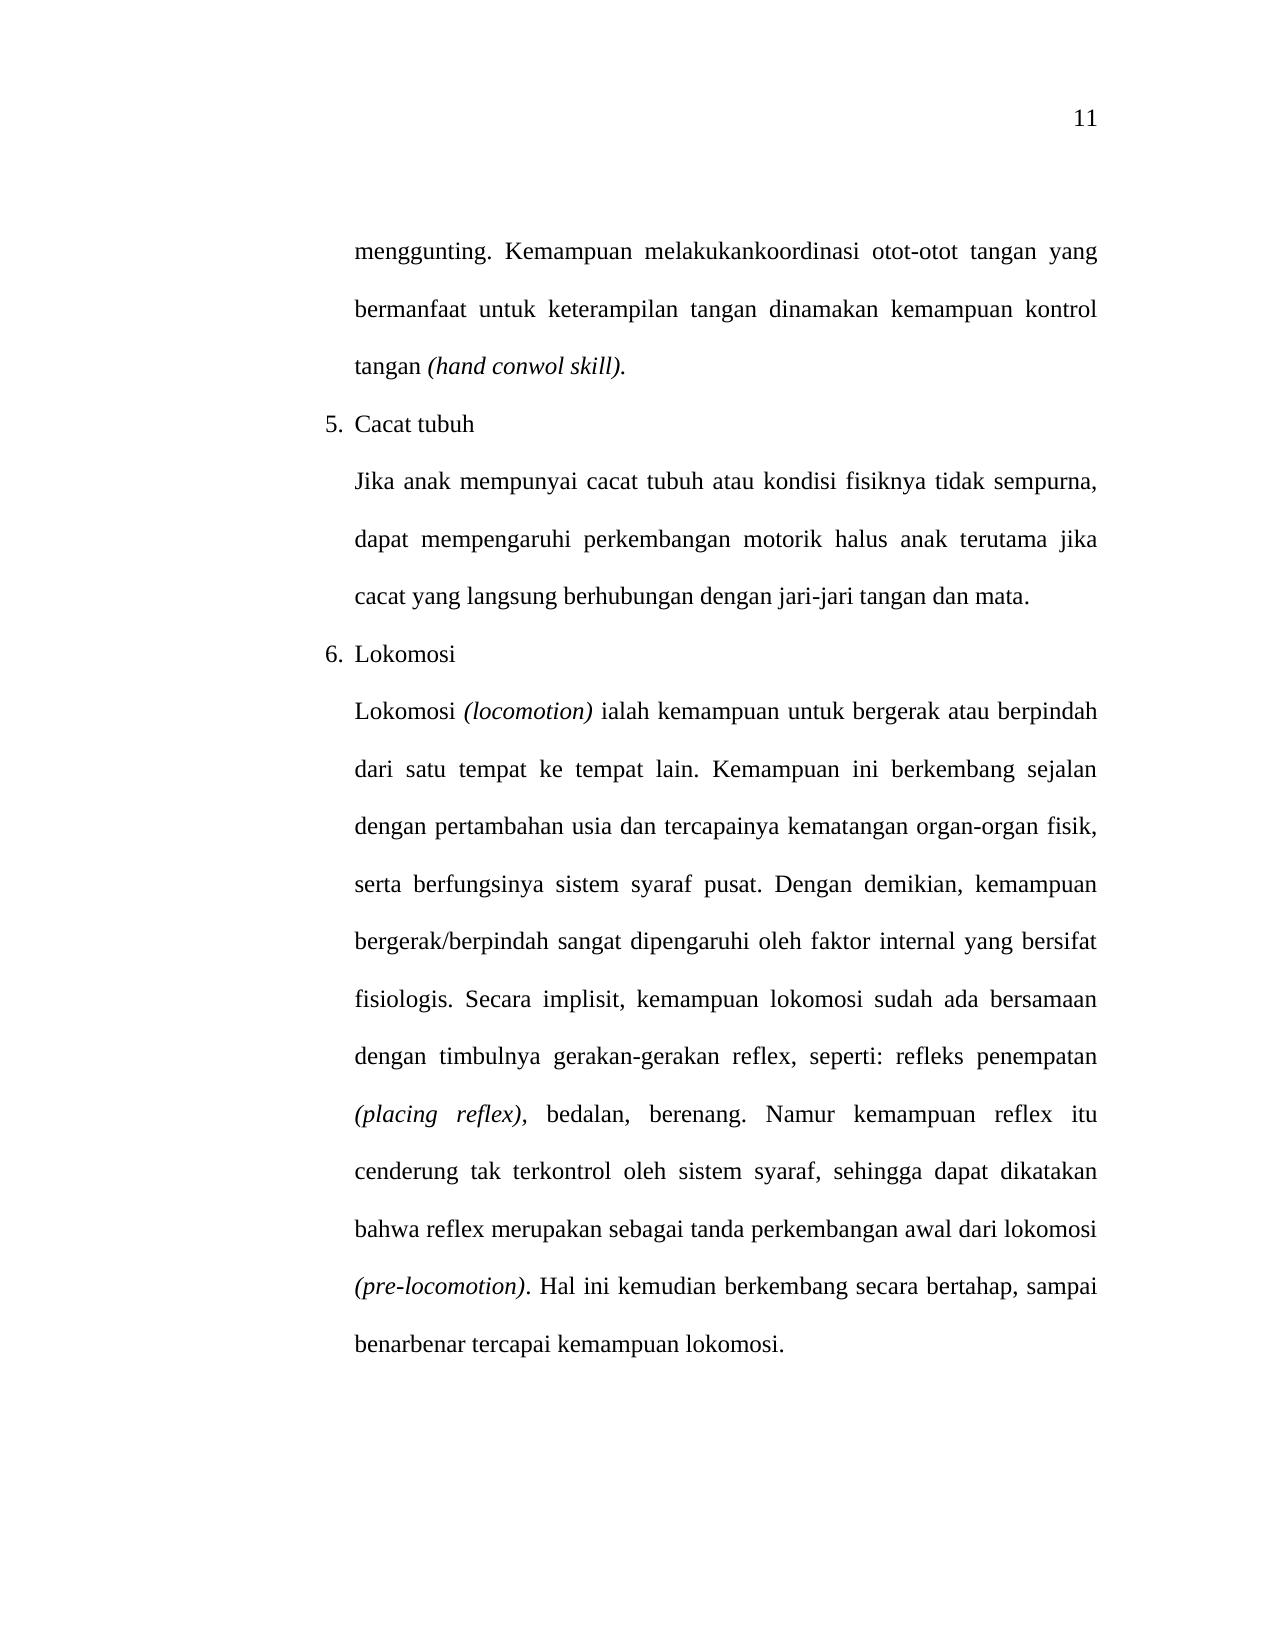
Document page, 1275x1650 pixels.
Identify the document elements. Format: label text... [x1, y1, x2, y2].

list Lokomosi (locomotion) ialah kemampuan untuk bergerak atau berpindah dari satu tempat ke tempat lain. Kemampuan ini berkembang sejalan dengan pertambahan usia dan tercapainya kematangan organ-organ fisik, serta berfungsinya sistem syaraf pusat. Dengan demikian, kemampuan bergerak/berpindah sangat dipengaruhi oleh faktor internal yang bersifat fisiologis. Secara implisit, kemampuan lokomosi sudah ada bersamaan dengan timbulnya gerakan-gerakan reflex, seperti: refleks penempatan (placing reflex), bedalan, berenang. Namur kemampuan reflex itu cenderung tak terkontrol oleh sistem syaraf, sehingga dapat dikatakan bahwa reflex merupakan sebagai tanda perkembangan awal dari lokomosi (pre-locomotion). Hal ini kemudian berkembang secara bertahap, sampai benarbenar tercapai kemampuan lokomosi. [354, 696, 1098, 1357]
list Jika anak mempunyai cacat tubuh atau kondisi fisiknya tidak sempurna, dapat mempengaruhi perkembangan motorik halus anak terutama jika cacat yang langsung berhubungan dengan jari-jari tangan dan mata. [354, 466, 1098, 610]
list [354, 236, 1098, 380]
list Cacat tubuh [325, 409, 1098, 437]
list Lokomosi [325, 639, 1098, 667]
